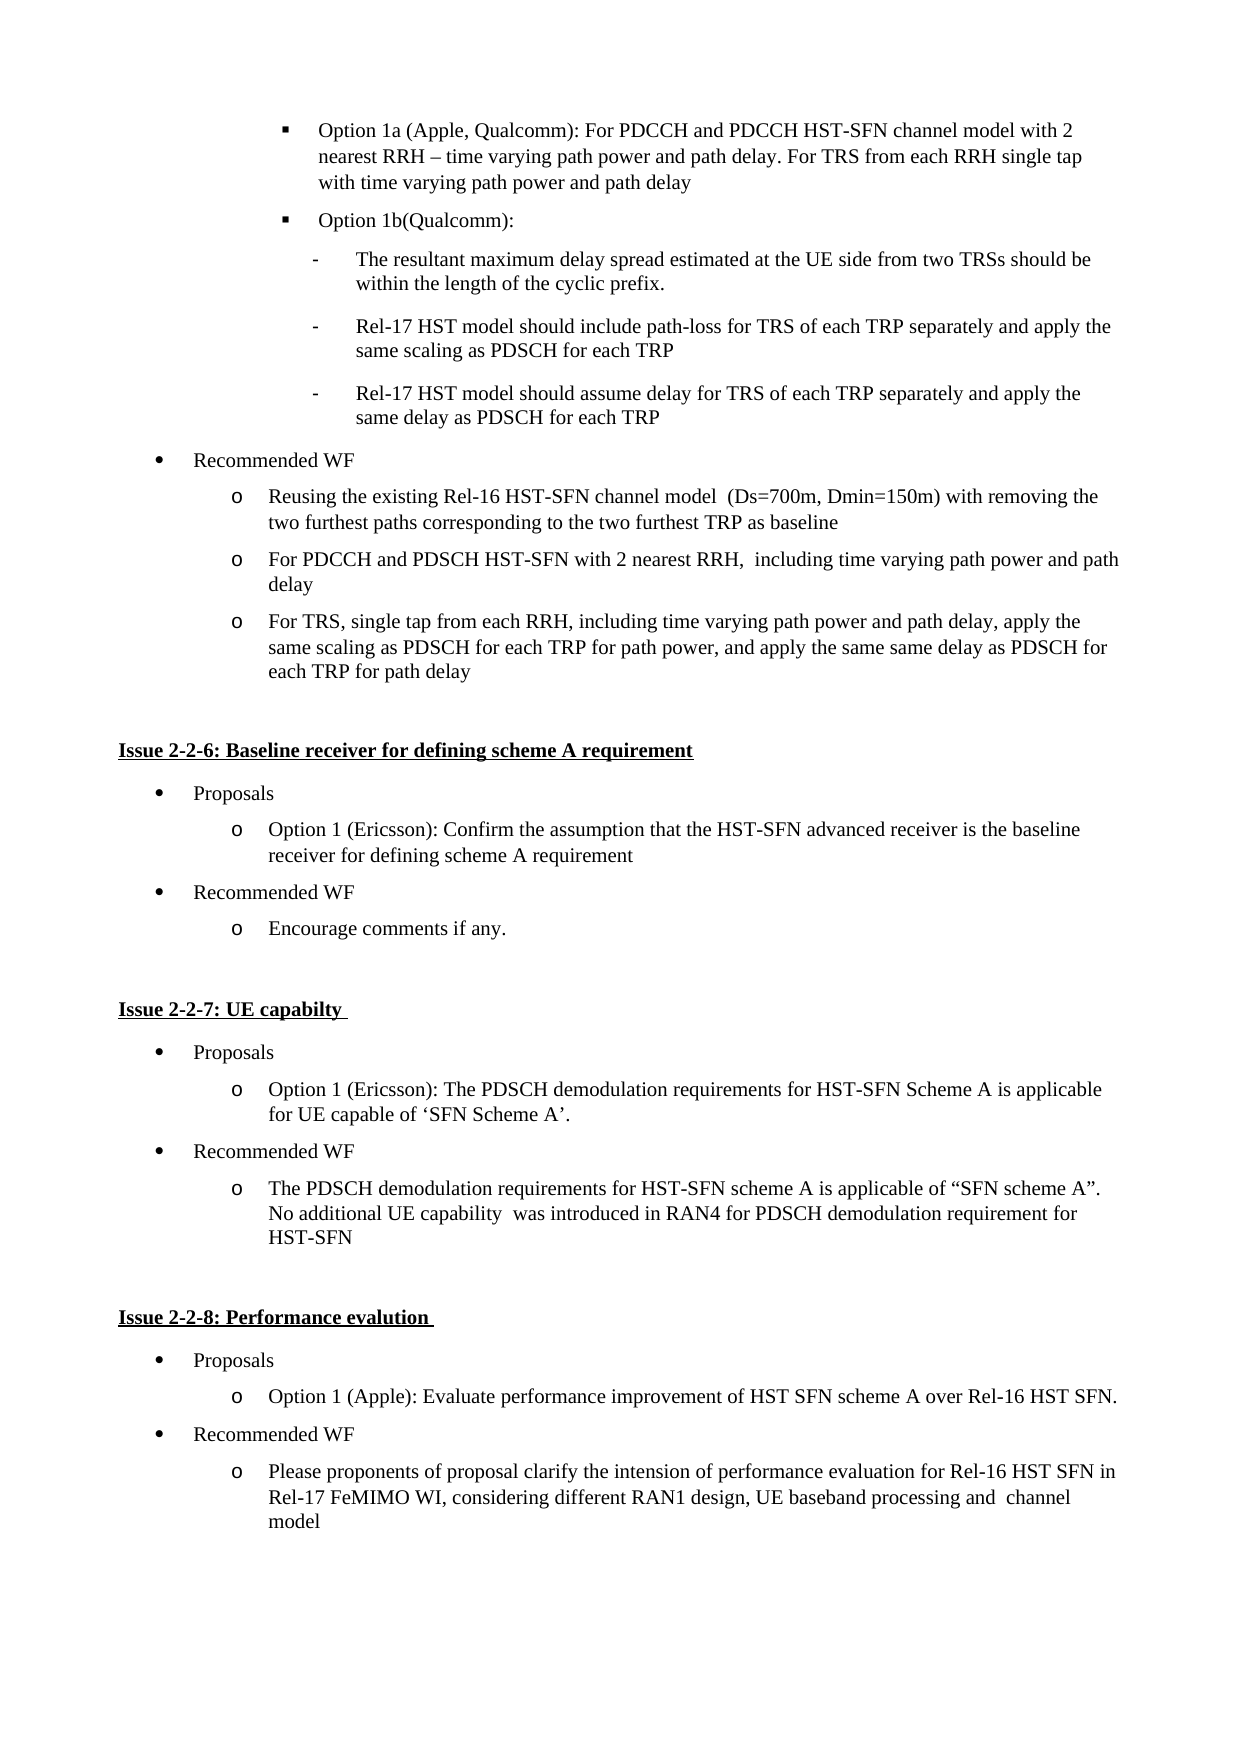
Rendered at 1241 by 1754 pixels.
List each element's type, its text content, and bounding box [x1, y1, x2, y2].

list Proposals [156, 1347, 1122, 1372]
list Option 1 (Apple): Evaluate performance improvement of HST SFN scheme A over Rel-16 HST SFN. [231, 1384, 1122, 1410]
text Issue 2-2-6: Baseline receiver for defining scheme A requirement [118, 738, 1122, 762]
list For PDCCH and PDSCH HST-SFN with 2 nearest RRH, including time varying path power and path delay [231, 547, 1122, 596]
list Proposals [156, 1040, 1122, 1064]
list The resultant maximum delay spread estimated at the UE side from two TRSs should be within the length of the cyclic prefix. [312, 247, 1122, 295]
list Encourage comments if any. [231, 916, 1122, 942]
list Recommended WF [156, 1422, 1122, 1446]
list Please proponents of proposal clarify the intension of performance evaluation for Rel-16 HST SFN in Rel-17 FeMIMO WI, considering different RAN1 design, UE baseband processing and channel model [231, 1459, 1122, 1533]
list For TRS, single tap from each RRH, including time varying path power and path delay, apply the same scaling as PDSCH for each TRP for path power, and apply the same same delay as PDSCH for each TRP for path delay [231, 609, 1122, 683]
list Rel-17 HST model should assume delay for TRS of each TRP separately and apply the same delay as PDSCH for each TRP [312, 381, 1122, 429]
list Recommended WF [156, 448, 1122, 472]
list Option 1a (Apple, Qualcomm): For PDCCH and PDCCH HST-SFN channel model with 2 nearest RRH – time varying path power and path delay. For TRS from each RRH single tap with time varying path power and path delay [281, 118, 1122, 194]
text Issue 2-2-8: Performance evalution [118, 1305, 1122, 1329]
list Recommended WF [156, 880, 1122, 904]
list Recommended WF [156, 1139, 1122, 1163]
text Issue 2-2-7: UE capabilty [118, 997, 1122, 1021]
list Proposals [156, 781, 1122, 805]
list Option 1b(Qualcomm): [281, 208, 1122, 232]
list The PDSCH demodulation requirements for HST-SFN scheme A is applicable of “SFN scheme A”. No additional UE capability was introduced in RAN4 for PDSCH demodulation requirement for HST-SFN [231, 1176, 1122, 1249]
list Rel-17 HST model should include path-loss for TRS of each TRP separately and apply the same scaling as PDSCH for each TRP [312, 314, 1122, 362]
list Reusing the existing Rel-16 HST-SFN channel model (Ds=700m, Dmin=150m) with removing the two furthest paths corresponding to the two furthest TRP as baseline [231, 484, 1122, 534]
list Option 1 (Ericsson): The PDSCH demodulation requirements for HST-SFN Scheme A is applicable for UE capable of ‘SFN Scheme A’. [231, 1077, 1122, 1126]
list Option 1 (Ericsson): Confirm the assumption that the HST-SFN advanced receiver is the baseline receiver for defining scheme A requirement [231, 817, 1122, 867]
